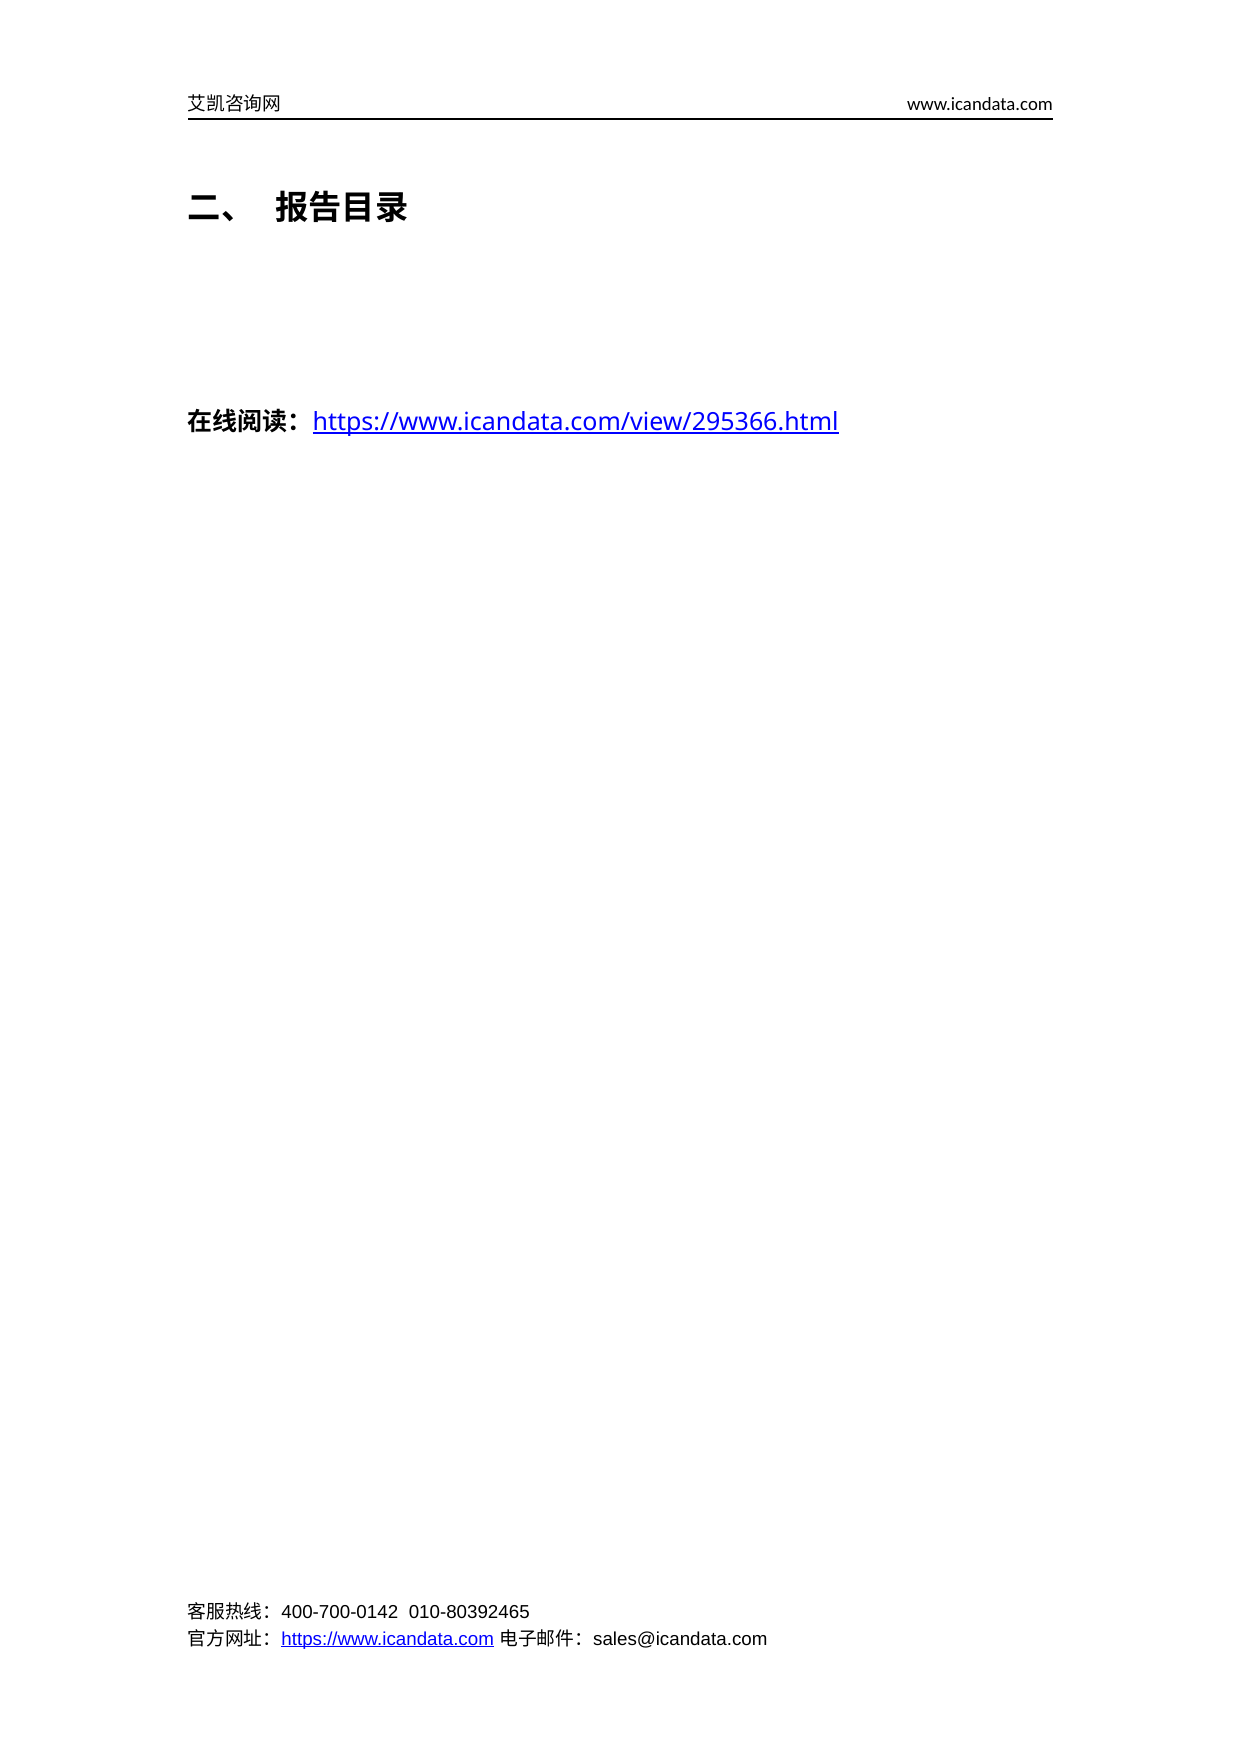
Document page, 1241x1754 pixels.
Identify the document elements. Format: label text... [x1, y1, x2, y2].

text 在线阅读：https://www.icandata.com/view/295366.html [187, 387, 1053, 452]
subtitle 报告目录 [187, 172, 1053, 237]
